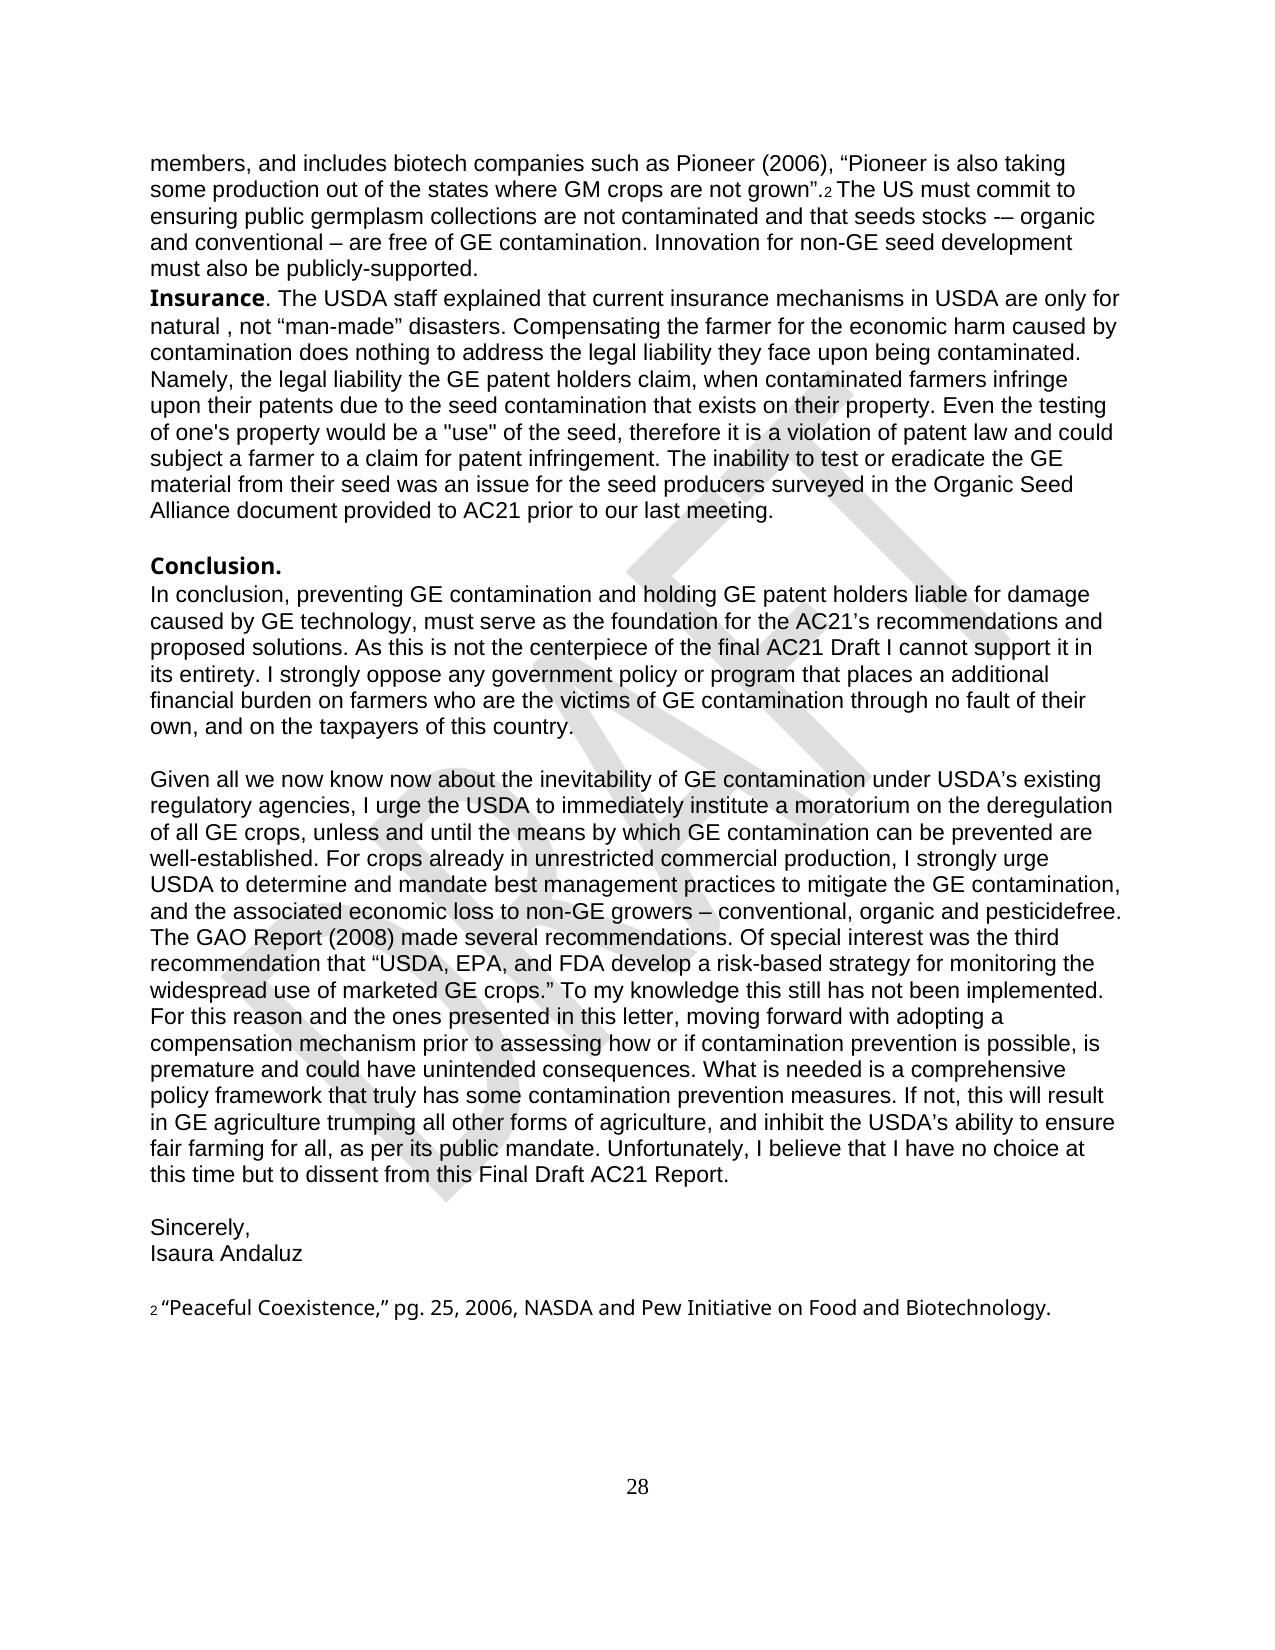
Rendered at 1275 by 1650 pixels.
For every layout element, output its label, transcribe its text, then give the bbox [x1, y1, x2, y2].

text this time but to dissent from this Final Draft AC21 Report. [150, 1161, 1125, 1188]
text own, and on the taxpayers of this country. [150, 713, 1125, 739]
text members, and includes biotech companies such as Pioneer (2006), “Pioneer is also taking [150, 150, 1125, 176]
text natural , not “man-made” disasters. Compensating the farmer for the economic harm caused by [150, 313, 1125, 339]
text and the associated economic loss to non-GE growers – conventional, organic and pesticidefree. [150, 898, 1125, 924]
text regulatory agencies, I urge the USDA to immediately institute a moratorium on the deregulation [150, 792, 1125, 819]
text premature and could have unintended consequences. What is needed is a comprehensive [150, 1056, 1125, 1082]
text of all GE crops, unless and until the means by which GE contamination can be prevented are [150, 819, 1125, 845]
text well-established. For crops already in unrestricted commercial production, I strongly urge [150, 845, 1125, 871]
text Conclusion. [150, 550, 1125, 581]
text policy framework that truly has some contamination prevention measures. If not, this will result [150, 1082, 1125, 1108]
text and conventional – are free of GE contamination. Innovation for non-GE seed development [150, 229, 1125, 255]
text contamination does nothing to address the legal liability they face upon being contaminated. [150, 339, 1125, 366]
text its entirety. I strongly oppose any government policy or program that places an additional [150, 661, 1125, 687]
text Alliance document provided to AC21 prior to our last meeting. [150, 497, 1125, 524]
text some production out of the states where GM crops are not grown”.2 The US must commit to [150, 176, 1125, 203]
text For this reason and the ones presented in this letter, moving forward with adopting a [150, 1003, 1125, 1029]
text widespread use of marketed GE crops.” To my knowledge this still has not been implemented. [150, 977, 1125, 1003]
text Namely, the legal liability the GE patent holders claim, when contaminated farmers infringe [150, 366, 1125, 392]
text financial burden on farmers who are the victims of GE contamination through no fault of their [150, 687, 1125, 713]
text In conclusion, preventing GE contamination and holding GE patent holders liable for damage [150, 581, 1125, 608]
text of one's property would be a "use" of the seed, therefore it is a violation of patent law and could [150, 418, 1125, 445]
text proposed solutions. As this is not the centerpiece of the final AC21 Draft I cannot support it in [150, 634, 1125, 661]
text Isaura Andaluz [150, 1240, 1125, 1267]
text Insurance. The USDA staff explained that current insurance mechanisms in USDA are only for [150, 282, 1125, 313]
text Given all we now know now about the inevitability of GE contamination under USDA’s existing [150, 766, 1125, 792]
text The GAO Report (2008) made several recommendations. Of special interest was the third [150, 924, 1125, 950]
text material from their seed was an issue for the seed producers surveyed in the Organic Seed [150, 471, 1125, 497]
text compensation mechanism prior to assessing how or if contamination prevention is possible, is [150, 1029, 1125, 1056]
text Sincerely, [150, 1214, 1125, 1240]
text caused by GE technology, must serve as the foundation for the AC21’s recommendations and [150, 608, 1125, 634]
text subject a farmer to a claim for patent infringement. The inability to test or eradicate the GE [150, 445, 1125, 471]
text recommendation that “USDA, EPA, and FDA develop a risk-based strategy for monitoring the [150, 950, 1125, 977]
text fair farming for all, as per its public mandate. Unfortunately, I believe that I have no choice at [150, 1135, 1125, 1161]
text in GE agriculture trumping all other forms of agriculture, and inhibit the USDA’s ability to ensure [150, 1108, 1125, 1135]
text USDA to determine and mandate best management practices to mitigate the GE contamination, [150, 871, 1125, 898]
text 2 “Peaceful Coexistence,” pg. 25, 2006, NASDA and Pew Initiative on Food and Biotechnology. [150, 1293, 1125, 1321]
text upon their patents due to the seed contamination that exists on their property. Even the testing [150, 392, 1125, 418]
text ensuring public germplasm collections are not contaminated and that seeds stocks -– organic [150, 203, 1125, 229]
text must also be publicly-supported. [150, 255, 1125, 282]
